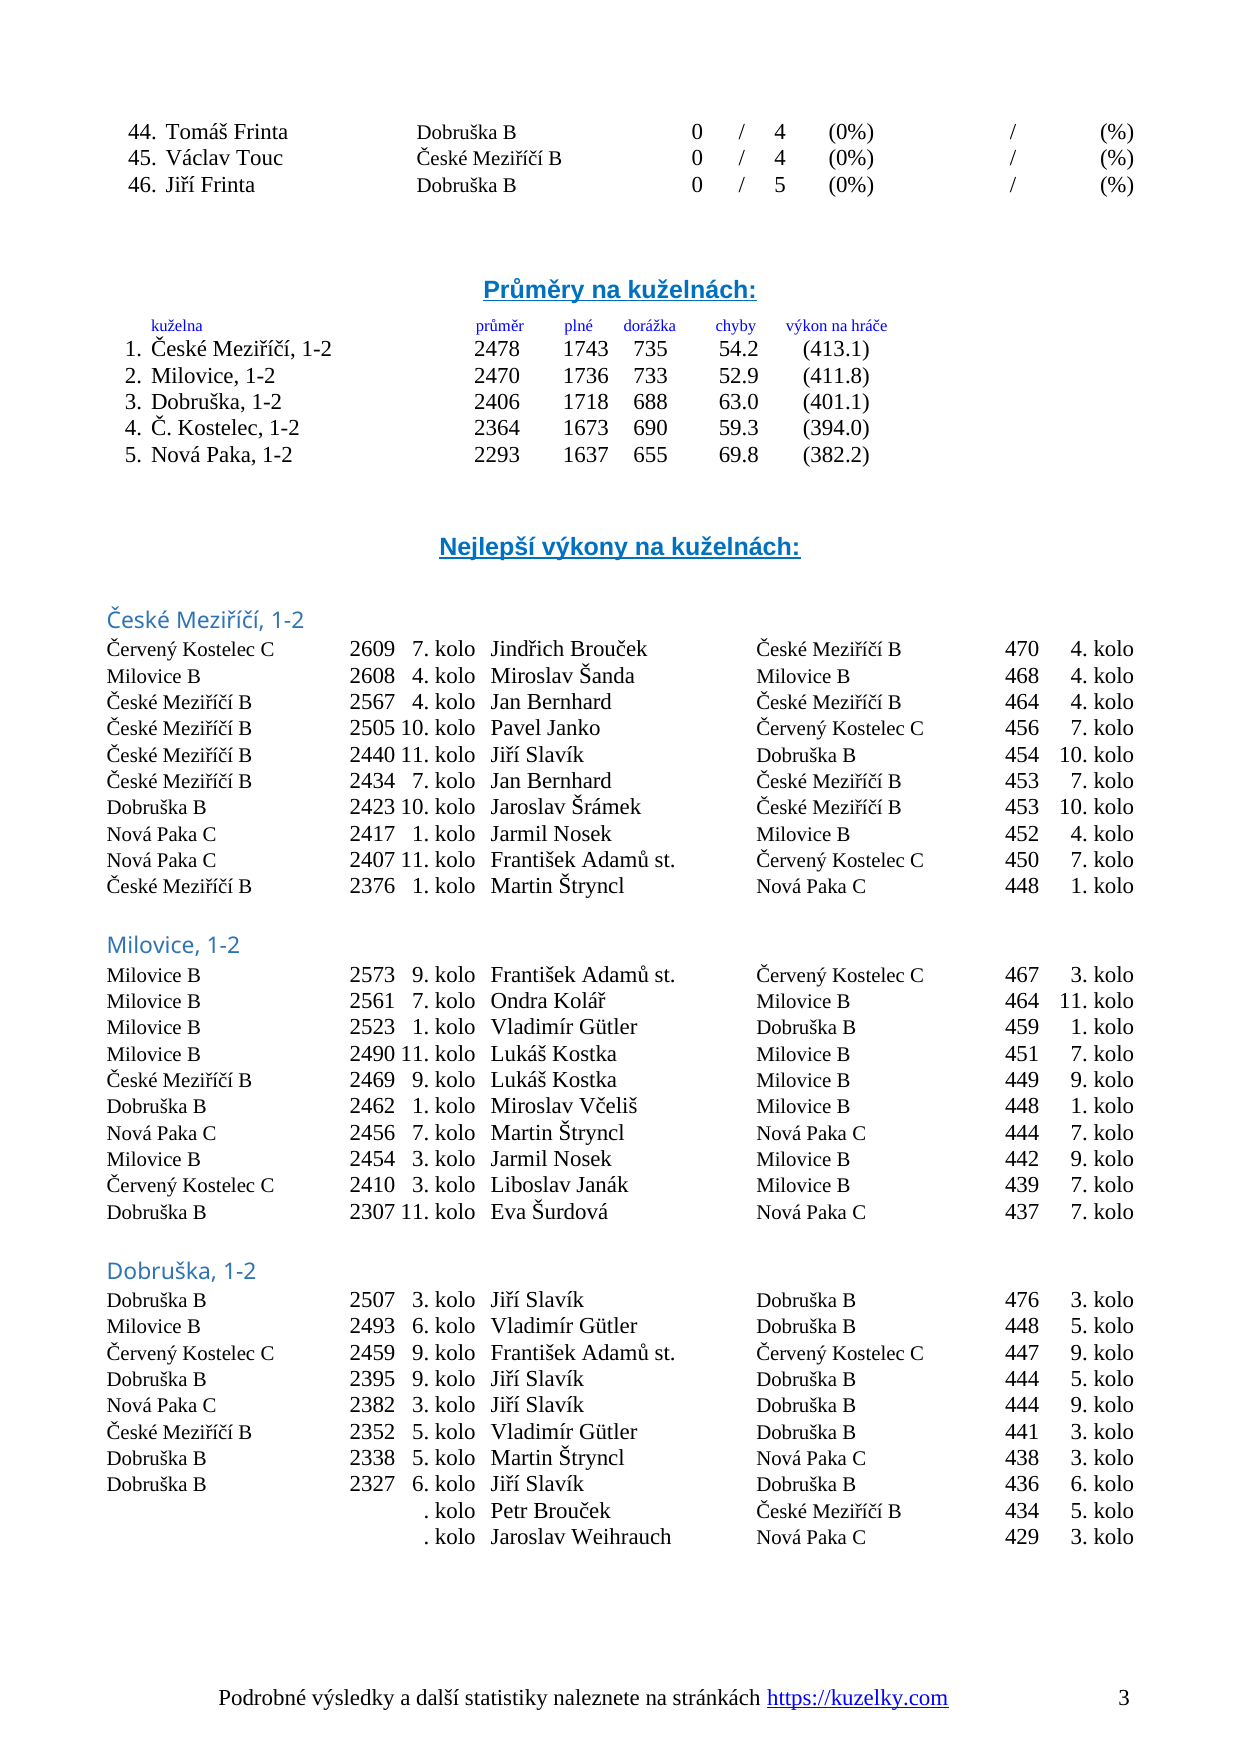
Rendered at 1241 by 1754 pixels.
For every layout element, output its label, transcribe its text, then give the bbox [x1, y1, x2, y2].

text Dobruška B 2423 10. kolo Jaroslav Šrámek České Meziříčí B 453 10. kolo [106, 793, 1134, 820]
text České Meziříčí B 2434 7. kolo Jan Bernhard České Meziříčí B 453 7. kolo [106, 767, 1134, 793]
text České Meziříčí B 2352 5. kolo Vladimír Gütler Dobruška B 441 3. kolo [106, 1418, 1134, 1444]
text . kolo Jaroslav Weihrauch Nová Paka C 429 3. kolo [106, 1523, 1134, 1549]
text 4. Č. Kostelec, 1-2 2364 1673 690 59.3 (394.0) [106, 414, 1134, 441]
text 1. České Meziříčí, 1-2 2478 1743 735 54.2 (413.1) [106, 335, 1134, 362]
text Milovice B 2608 4. kolo Miroslav Šanda Milovice B 468 4. kolo [106, 662, 1134, 688]
text Nová Paka C 2456 7. kolo Martin Štryncl Nová Paka C 444 7. kolo [106, 1119, 1134, 1145]
text . kolo Petr Brouček České Meziříčí B 434 5. kolo [106, 1497, 1134, 1523]
text Milovice B 2573 9. kolo František Adamů st. Červený Kostelec C 467 3. kolo [106, 961, 1134, 987]
text Milovice B 2490 11. kolo Lukáš Kostka Milovice B 451 7. kolo [106, 1040, 1134, 1066]
text 3. Dobruška, 1-2 2406 1718 688 63.0 (401.1) [106, 388, 1134, 414]
text 5. Nová Paka, 1-2 2293 1637 655 69.8 (382.2) [106, 441, 1134, 467]
text Dobruška B 2395 9. kolo Jiří Slavík Dobruška B 444 5. kolo [106, 1365, 1134, 1391]
text 2. Milovice, 1-2 2470 1736 733 52.9 (411.8) [106, 362, 1134, 388]
text České Meziříčí B 2567 4. kolo Jan Bernhard České Meziříčí B 464 4. kolo [106, 688, 1134, 714]
text 44. Tomáš Frinta Dobruška B 0 / 4 (0%) / (%) [106, 118, 1134, 144]
text Průměry na kuželnách: [94, 275, 1145, 304]
text České Meziříčí B 2376 1. kolo Martin Štryncl Nová Paka C 448 1. kolo [106, 872, 1134, 899]
text Milovice B 2523 1. kolo Vladimír Gütler Dobruška B 459 1. kolo [106, 1013, 1134, 1040]
text Dobruška B 2327 6. kolo Jiří Slavík Dobruška B 436 6. kolo [106, 1470, 1134, 1497]
text Dobruška B 2307 11. kolo Eva Šurdová Nová Paka C 437 7. kolo [106, 1198, 1134, 1224]
subtitle České Meziříčí, 1-2 [106, 604, 1134, 635]
subtitle Dobruška, 1-2 [106, 1255, 1134, 1286]
text Dobruška B 2338 5. kolo Martin Štryncl Nová Paka C 438 3. kolo [106, 1444, 1134, 1470]
text Milovice B 2493 6. kolo Vladimír Gütler Dobruška B 448 5. kolo [106, 1312, 1134, 1339]
text České Meziříčí B 2440 11. kolo Jiří Slavík Dobruška B 454 10. kolo [106, 741, 1134, 767]
text Dobruška B 2507 3. kolo Jiří Slavík Dobruška B 476 3. kolo [106, 1286, 1134, 1312]
text České Meziříčí B 2469 9. kolo Lukáš Kostka Milovice B 449 9. kolo [106, 1066, 1134, 1092]
text Červený Kostelec C 2609 7. kolo Jindřich Brouček České Meziříčí B 470 4. kolo [106, 635, 1134, 662]
subtitle Milovice, 1-2 [106, 929, 1134, 961]
text Dobruška B 2462 1. kolo Miroslav Včeliš Milovice B 448 1. kolo [106, 1092, 1134, 1119]
text Milovice B 2454 3. kolo Jarmil Nosek Milovice B 442 9. kolo [106, 1145, 1134, 1171]
text 46. Jiří Frinta Dobruška B 0 / 5 (0%) / (%) [106, 171, 1134, 197]
text Nová Paka C 2407 11. kolo František Adamů st. Červený Kostelec C 450 7. kolo [106, 846, 1134, 872]
text České Meziříčí B 2505 10. kolo Pavel Janko Červený Kostelec C 456 7. kolo [106, 714, 1134, 741]
text Nová Paka C 2417 1. kolo Jarmil Nosek Milovice B 452 4. kolo [106, 820, 1134, 846]
text Červený Kostelec C 2459 9. kolo František Adamů st. Červený Kostelec C 447 9. kolo [106, 1339, 1134, 1365]
text 45. Václav Touc České Meziříčí B 0 / 4 (0%) / (%) [106, 144, 1134, 171]
text Nejlepší výkony na kuželnách: [94, 532, 1145, 561]
text Červený Kostelec C 2410 3. kolo Liboslav Janák Milovice B 439 7. kolo [106, 1171, 1134, 1198]
text Nová Paka C 2382 3. kolo Jiří Slavík Dobruška B 444 9. kolo [106, 1391, 1134, 1418]
text Milovice B 2561 7. kolo Ondra Kolář Milovice B 464 11. kolo [106, 987, 1134, 1013]
text kuželna průměr plné dorážka chyby výkon na hráče [106, 316, 1134, 335]
